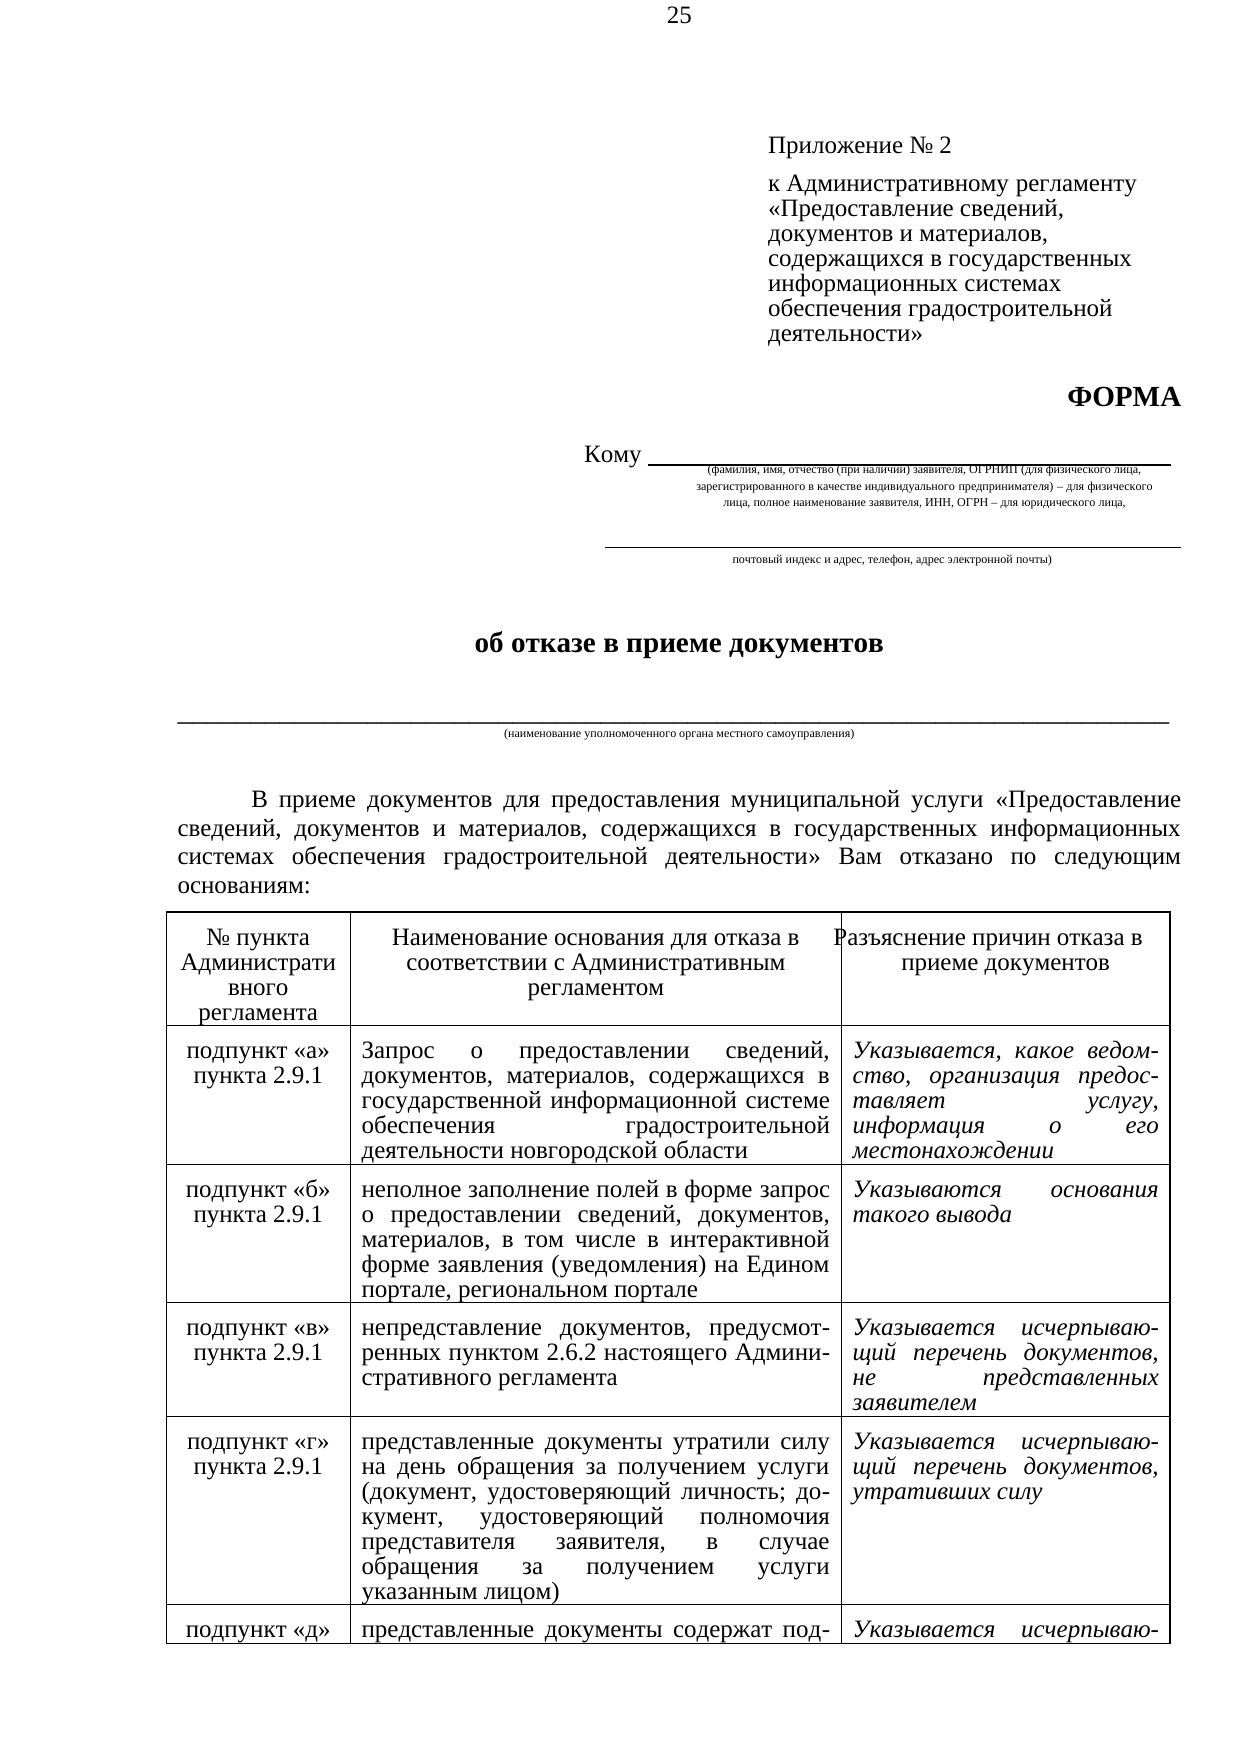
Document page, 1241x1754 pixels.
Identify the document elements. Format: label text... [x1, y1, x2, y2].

table_cell подпункт «в» пункта 2.9.1 [167, 1303, 350, 1416]
text ____________________________________________________________________ [177, 693, 1181, 726]
table_cell Указываются основания такого вывода [842, 1165, 1169, 1302]
table_cell подпункт «г» пункта 2.9.1 [167, 1417, 350, 1604]
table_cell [167, 1605, 350, 1643]
table_header № пункта Административного регламента [167, 913, 350, 1025]
text В приеме документов для предоставления муниципальной услуги «Предоставление сведений, документов и материалов, содержащихся в государственных информационных системах обеспечения градостроительной деятельности» Вам отказано по следующим основаниям: [177, 784, 1181, 899]
table_cell неполное заполнение полей в форме запрос о предоставлении сведений, документов, материалов, в том числе в интерактивной форме заявления (уведомления) на Едином портале, региональном портале [351, 1165, 841, 1302]
table_cell непредставление документов, предусмотренных пунктом 2.6.2 настоящего Административного регламента [351, 1303, 841, 1416]
table_cell представленные документы утратили силу на день обращения за получением услуги (документ, удостоверяющий личность; документ, удостоверяющий полномочия представителя заявителя, в случае обращения за получением услуги указанным лицом) [351, 1417, 841, 1604]
text ФОРМА [177, 379, 1181, 413]
table_header Приложение № 2 к Административному регламенту «Предоставление сведений, документов и материалов, содержащихся в государственных информационных системах обеспечения градостроительной деятельности» [768, 121, 1181, 346]
table_header Наименование основания для отказа в соответствии с Административным регламентом [351, 913, 841, 1025]
text Кому [177, 439, 1171, 468]
table_cell Запрос о предоставлении сведений, документов, материалов, содержащихся в государственной информационной системе обеспечения градостроительной деятельности новгородской области [351, 1026, 841, 1163]
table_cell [842, 1605, 1169, 1643]
text (наименование уполномоченного органа местного самоуправления) [177, 726, 1181, 750]
text об отказе в приеме документов [177, 626, 1181, 659]
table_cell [351, 1605, 841, 1643]
table_cell подпункт «а» пункта 2.9.1 [167, 1026, 350, 1163]
text почтовый индекс и адрес, телефон, адрес электронной почты) [650, 543, 1134, 576]
table_cell Указывается исчерпывающий перечень документов, не представленных заявителем [842, 1303, 1169, 1416]
table_cell подпункт «б» пункта 2.9.1 [167, 1165, 350, 1302]
table_header Разъяснение причин отказа в приеме документов [842, 913, 1169, 1025]
table_cell Указывается исчерпывающий перечень документов, утративших силу [842, 1417, 1169, 1604]
table_cell Указывается, какое ведомство, организация предоставляет услугу, информация о его местонахождении [842, 1026, 1169, 1163]
text (фамилия, имя, отчество (при наличии) заявителя, ОГРНИП (для физического лица, зарегистрированного в качестве индивидуального предпринимателя) – для физического лица, полное наименование заявителя, ИНН, ОГРН – для юридического лица, [691, 468, 1157, 518]
